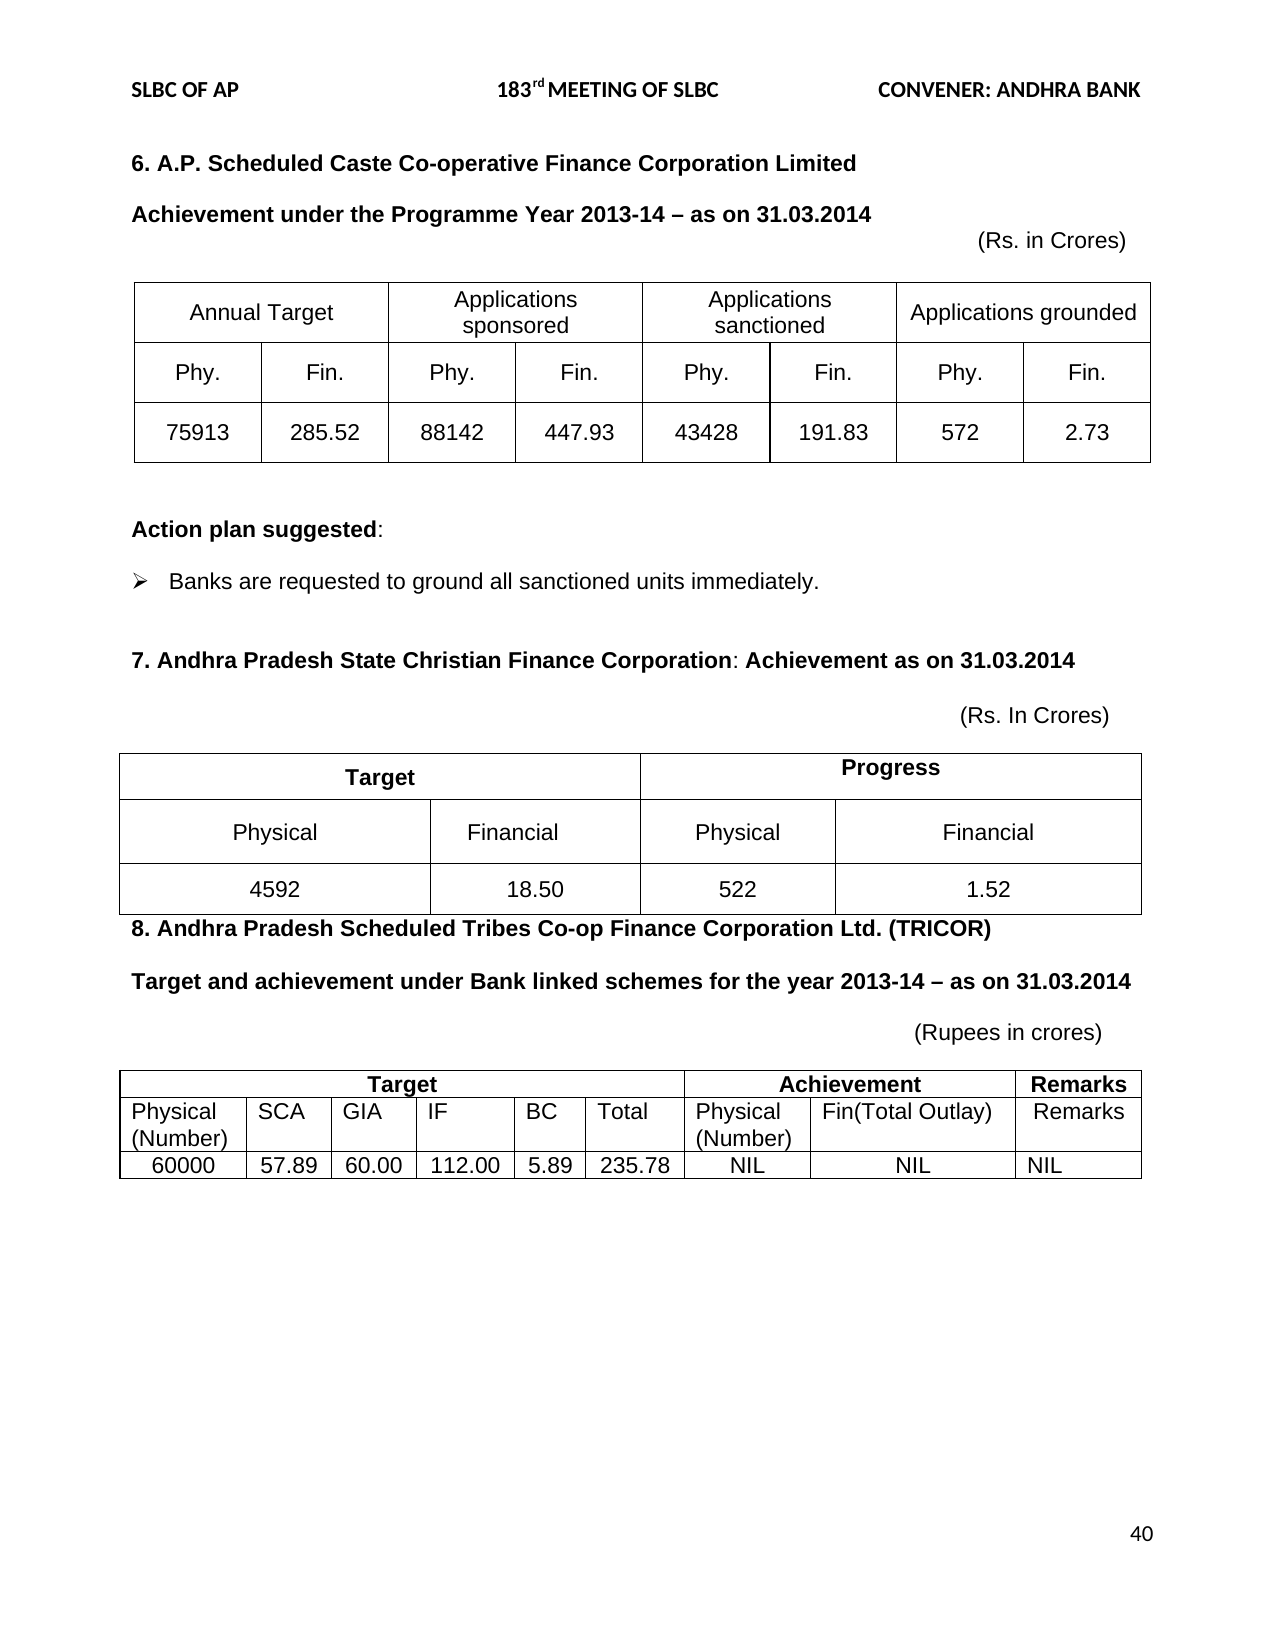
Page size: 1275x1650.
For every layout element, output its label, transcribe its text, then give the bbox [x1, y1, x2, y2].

table_cell IF [417, 1098, 514, 1151]
table_header Remarks [1016, 1071, 1141, 1097]
table_cell Fin. [516, 343, 642, 402]
table_cell NIL [685, 1152, 810, 1178]
list Banks are requested to ground all sanctioned units immediately. [131, 568, 1191, 594]
table_cell Fin. [262, 343, 388, 402]
text Action plan suggested: [131, 516, 1191, 542]
table_cell 60.00 [332, 1152, 416, 1178]
table_cell Remarks [1016, 1098, 1141, 1151]
table_cell Fin. [771, 343, 896, 402]
table_cell Physical [120, 800, 430, 863]
table_cell 57.89 [247, 1152, 331, 1178]
table_cell Fin. [1024, 343, 1150, 402]
table_cell GIA [332, 1098, 416, 1151]
table_cell Physical (Number) [685, 1098, 810, 1151]
table_cell 1.52 [836, 864, 1141, 914]
table_cell 235.78 [586, 1152, 684, 1178]
table_cell Phy. [643, 343, 769, 402]
text (Rupees in crores) [131, 1019, 1153, 1045]
table_cell SCA [247, 1098, 331, 1151]
table_cell Physical (Number) [121, 1098, 246, 1151]
text (Rs. in Crores) [131, 227, 1191, 254]
table_header Progress [641, 754, 1141, 799]
text 6. A.P. Scheduled Caste Co-operative Finance Corporation Limited [131, 150, 1191, 176]
table_cell 2.73 [1024, 403, 1150, 462]
table_header Applications grounded [897, 283, 1150, 342]
table_header Target [121, 1071, 684, 1097]
table_cell 18.50 [431, 864, 640, 914]
table_cell Physical [641, 800, 835, 863]
table_cell NIL [811, 1152, 1015, 1178]
table_cell Total [586, 1098, 684, 1151]
text 7. Andhra Pradesh State Christian Finance Corporation: Achievement as on 31.03.2014 [131, 647, 1153, 674]
table_cell BC [515, 1098, 585, 1151]
table_header Achievement [685, 1071, 1015, 1097]
text Achievement under the Programme Year 2013-14 – as on 31.03.2014 [131, 201, 1191, 227]
table_cell Phy. [135, 343, 261, 402]
table_cell Phy. [389, 343, 515, 402]
table_cell 60000 [121, 1152, 246, 1178]
table_header Applications sponsored [389, 283, 642, 342]
table_cell 447.93 [516, 403, 642, 462]
table_cell Phy. [897, 343, 1023, 402]
table_cell Financial [431, 800, 640, 863]
table_cell 43428 [643, 403, 769, 462]
table_cell Fin(Total Outlay) [811, 1098, 1015, 1151]
table_cell 191.83 [771, 403, 896, 462]
table_cell 285.52 [262, 403, 388, 462]
table_cell 5.89 [515, 1152, 585, 1178]
table_cell NIL [1016, 1152, 1141, 1178]
table_cell 75913 [135, 403, 261, 462]
table_cell 112.00 [417, 1152, 514, 1178]
table_header Applications sanctioned [643, 283, 896, 342]
table_cell 572 [897, 403, 1023, 462]
table_cell 522 [641, 864, 835, 914]
table_header Annual Target [135, 283, 388, 342]
table_cell 88142 [389, 403, 515, 462]
text 8. Andhra Pradesh Scheduled Tribes Co-op Finance Corporation Ltd. (TRICOR) [131, 781, 1153, 941]
table_cell Financial [836, 800, 1141, 863]
table_cell 4592 [120, 864, 430, 914]
text (Rs. In Crores) [131, 702, 1153, 728]
table_header Target [120, 754, 640, 799]
text Target and achievement under Bank linked schemes for the year 2013-14 – as on 31.03.2014 [131, 968, 1153, 994]
